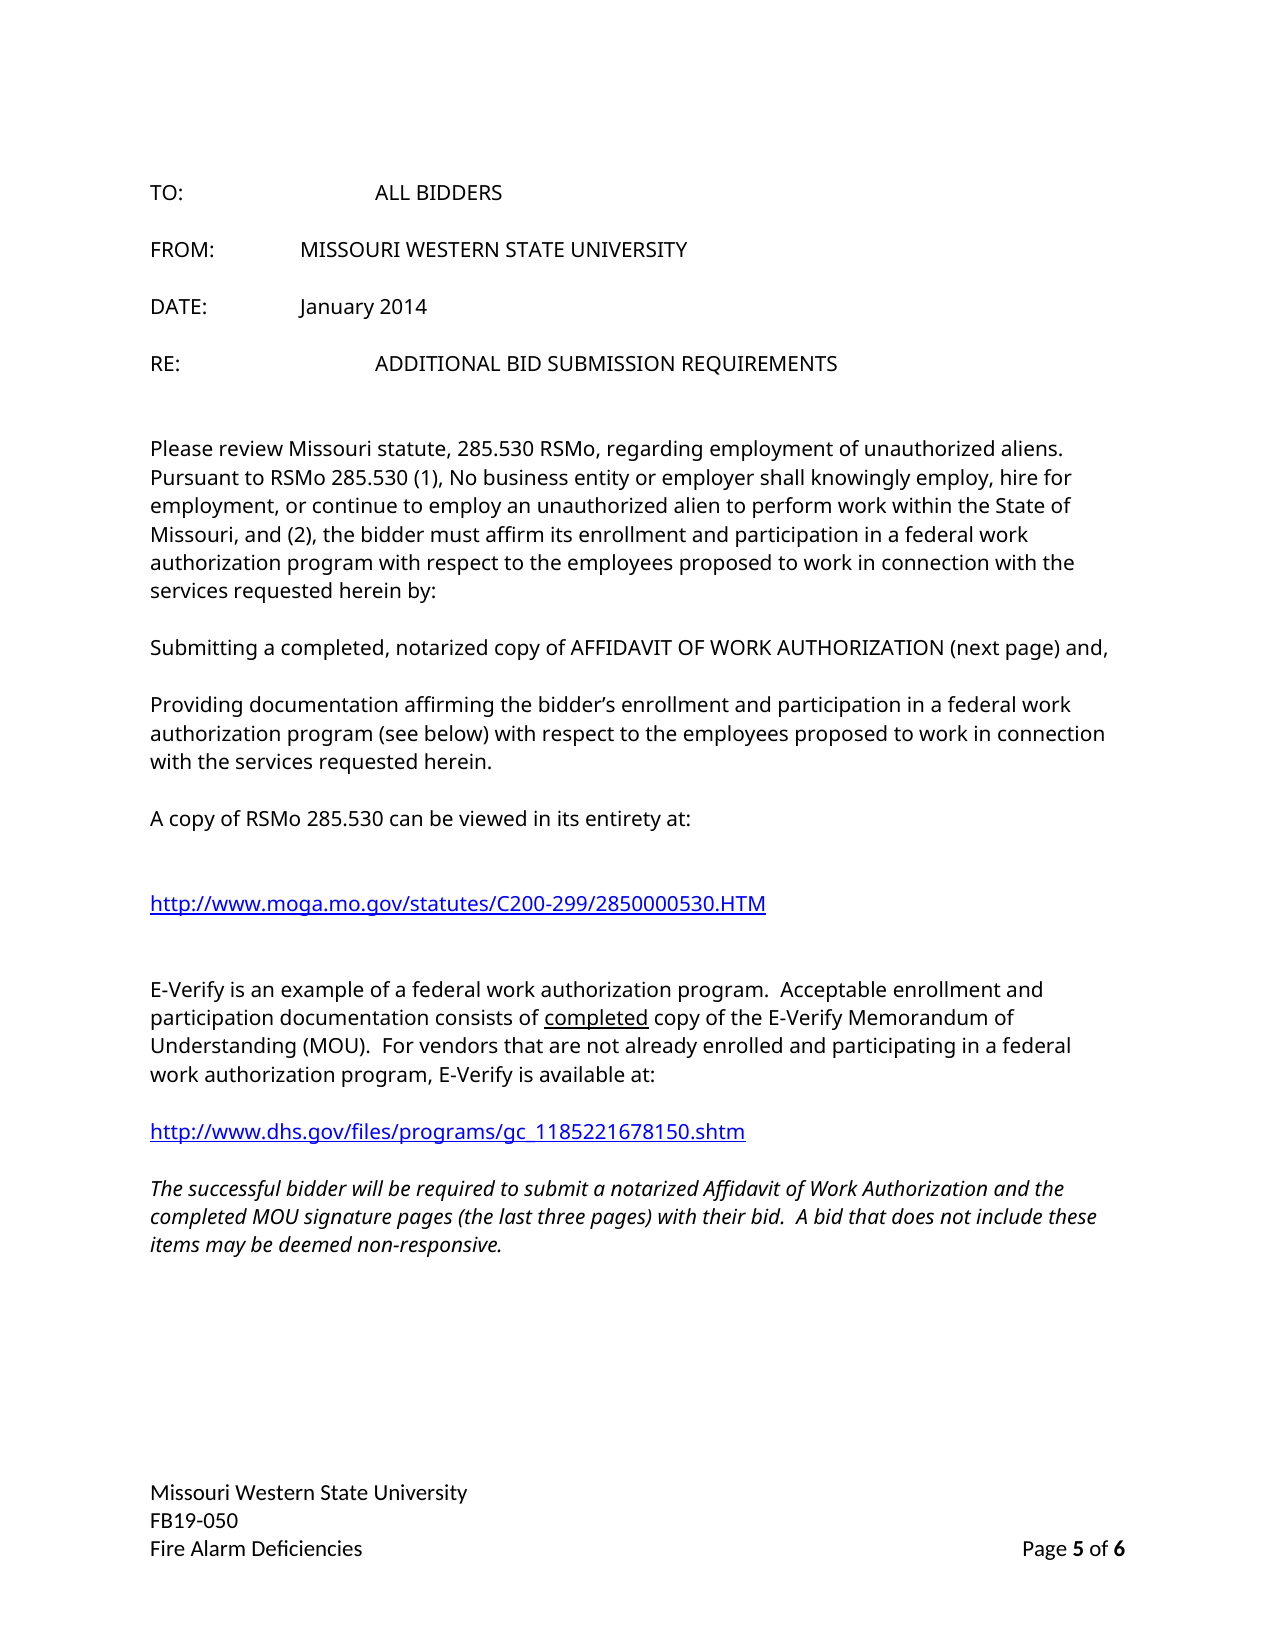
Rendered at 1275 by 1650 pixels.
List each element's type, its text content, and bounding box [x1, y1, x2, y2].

text DATE: January 2014 [150, 292, 1125, 321]
text Submitting a completed, notarized copy of AFFIDAVIT OF WORK AUTHORIZATION (next page) and, [150, 633, 1125, 662]
text TO: ALL BIDDERS [150, 178, 1125, 207]
text Please review Missouri statute, 285.530 RSMo, regarding employment of unauthorized aliens. Pursuant to RSMo 285.530 (1), No business entity or employer shall knowingly employ, hire for employment, or continue to employ an unauthorized alien to perform work within the State of Missouri, and (2), the bidder must affirm its enrollment and participation in a federal work authorization program with respect to the employees proposed to work in connection with the services requested herein by: [150, 434, 1125, 605]
text A copy of RSMo 285.530 can be viewed in its entirety at: [150, 804, 1125, 832]
text RE: ADDITIONAL BID SUBMISSION REQUIREMENTS [150, 349, 1125, 377]
text Providing documentation affirming the bidder’s enrollment and participation in a federal work authorization program (see below) with respect to the employees proposed to work in connection with the services requested herein. [150, 690, 1125, 776]
text http://www.moga.mo.gov/statutes/C200-299/2850000530.HTM [150, 889, 1125, 918]
text The successful bidder will be required to submit a notarized Affidavit of Work Authorization and the completed MOU signature pages (the last three pages) with their bid. A bid that does not include these items may be deemed non-responsive. [150, 1174, 1125, 1259]
text http://www.dhs.gov/files/programs/gc_1185221678150.shtm [150, 1117, 1125, 1145]
text E-Verify is an example of a federal work authorization program. Acceptable enrollment and participation documentation consists of completed copy of the E-Verify Memorandum of Understanding (MOU). For vendors that are not already enrolled and participating in a federal work authorization program, E-Verify is available at: [150, 975, 1125, 1088]
text FROM: MISSOURI WESTERN STATE UNIVERSITY [150, 235, 1125, 264]
